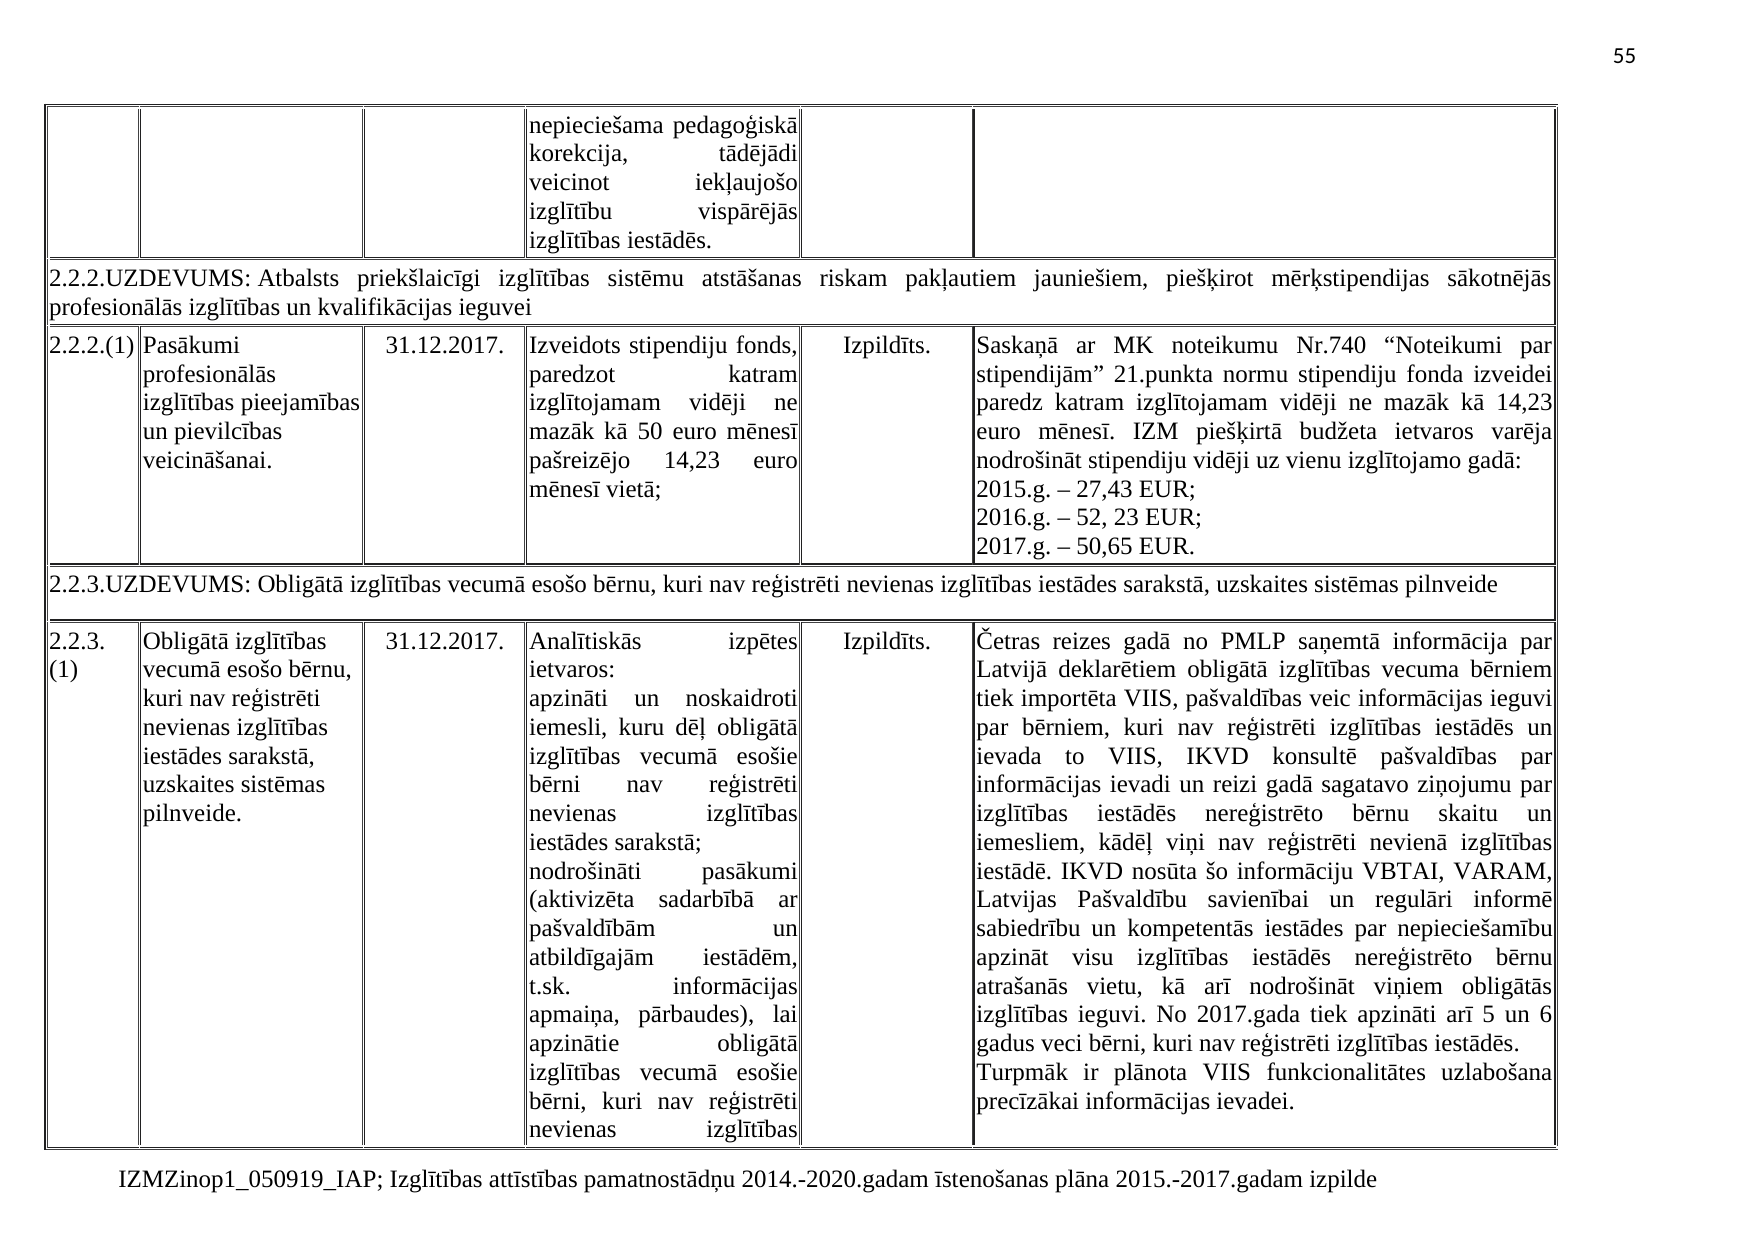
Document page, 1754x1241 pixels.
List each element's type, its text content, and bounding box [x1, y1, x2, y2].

table_cell 31.12.2017. [365, 327, 524, 563]
table_cell Uzsākts. [801, 105, 973, 257]
table_cell 2.2.3. (1) [48, 619, 139, 1146]
table_cell Izveidots stipendiju fonds, paredzot katram izglītojamam vidēji ne mazāk kā 50 euro mēnesī pašreizējo 14,23 euro mēnesī vietā; [527, 327, 799, 563]
table_cell 2.2.3.UZDEVUMS: Obligātā izglītības vecumā esošo bērnu, kuri nav reģistrēti nevienas izglītības iestādes sarakstā, uzskaites sistēmas pilnveide [48, 563, 1555, 619]
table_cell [140, 623, 363, 1146]
table_cell 2.2.2.(1) [46, 324, 139, 563]
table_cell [526, 107, 801, 257]
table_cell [973, 107, 1556, 257]
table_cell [364, 107, 526, 257]
table_cell Saskaņā ar MK noteikumu Nr.740 “Noteikumi par stipendijām” 21.punkta normu stipendiju fonda izveidei paredz katram izglītojamam vidēji ne mazāk kā 14,23 euro mēnesī. IZM piešķirtā budžeta ietvaros varēja nodrošināt stipendiju vidēji uz vienu izglītojamo gadā: 2015.g. – 27,43 EUR; 2016.g. – 52, 23 EUR; 2017.g. – 50,65 EUR. [975, 327, 1554, 563]
table_cell Pasākumi profesionālās izglītības pieejamības un pievilcības veicināšanai. [141, 327, 362, 563]
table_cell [526, 623, 801, 1146]
table_cell 2.2.2.UZDEVUMS: Atbalsts priekšlaicīgi izglītības sistēmu atstāšanas riskam pakļautiem jauniešiem, piešķirot mērķstipendijas sākotnējās profesionālās izglītības un kvalifikācijas ieguvei [46, 257, 1556, 324]
table_cell Izpildīts. [802, 327, 972, 563]
table_cell Izpildīts. [801, 623, 973, 1146]
table_cell 31.12.2017. [364, 623, 526, 1146]
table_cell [973, 623, 1556, 1146]
